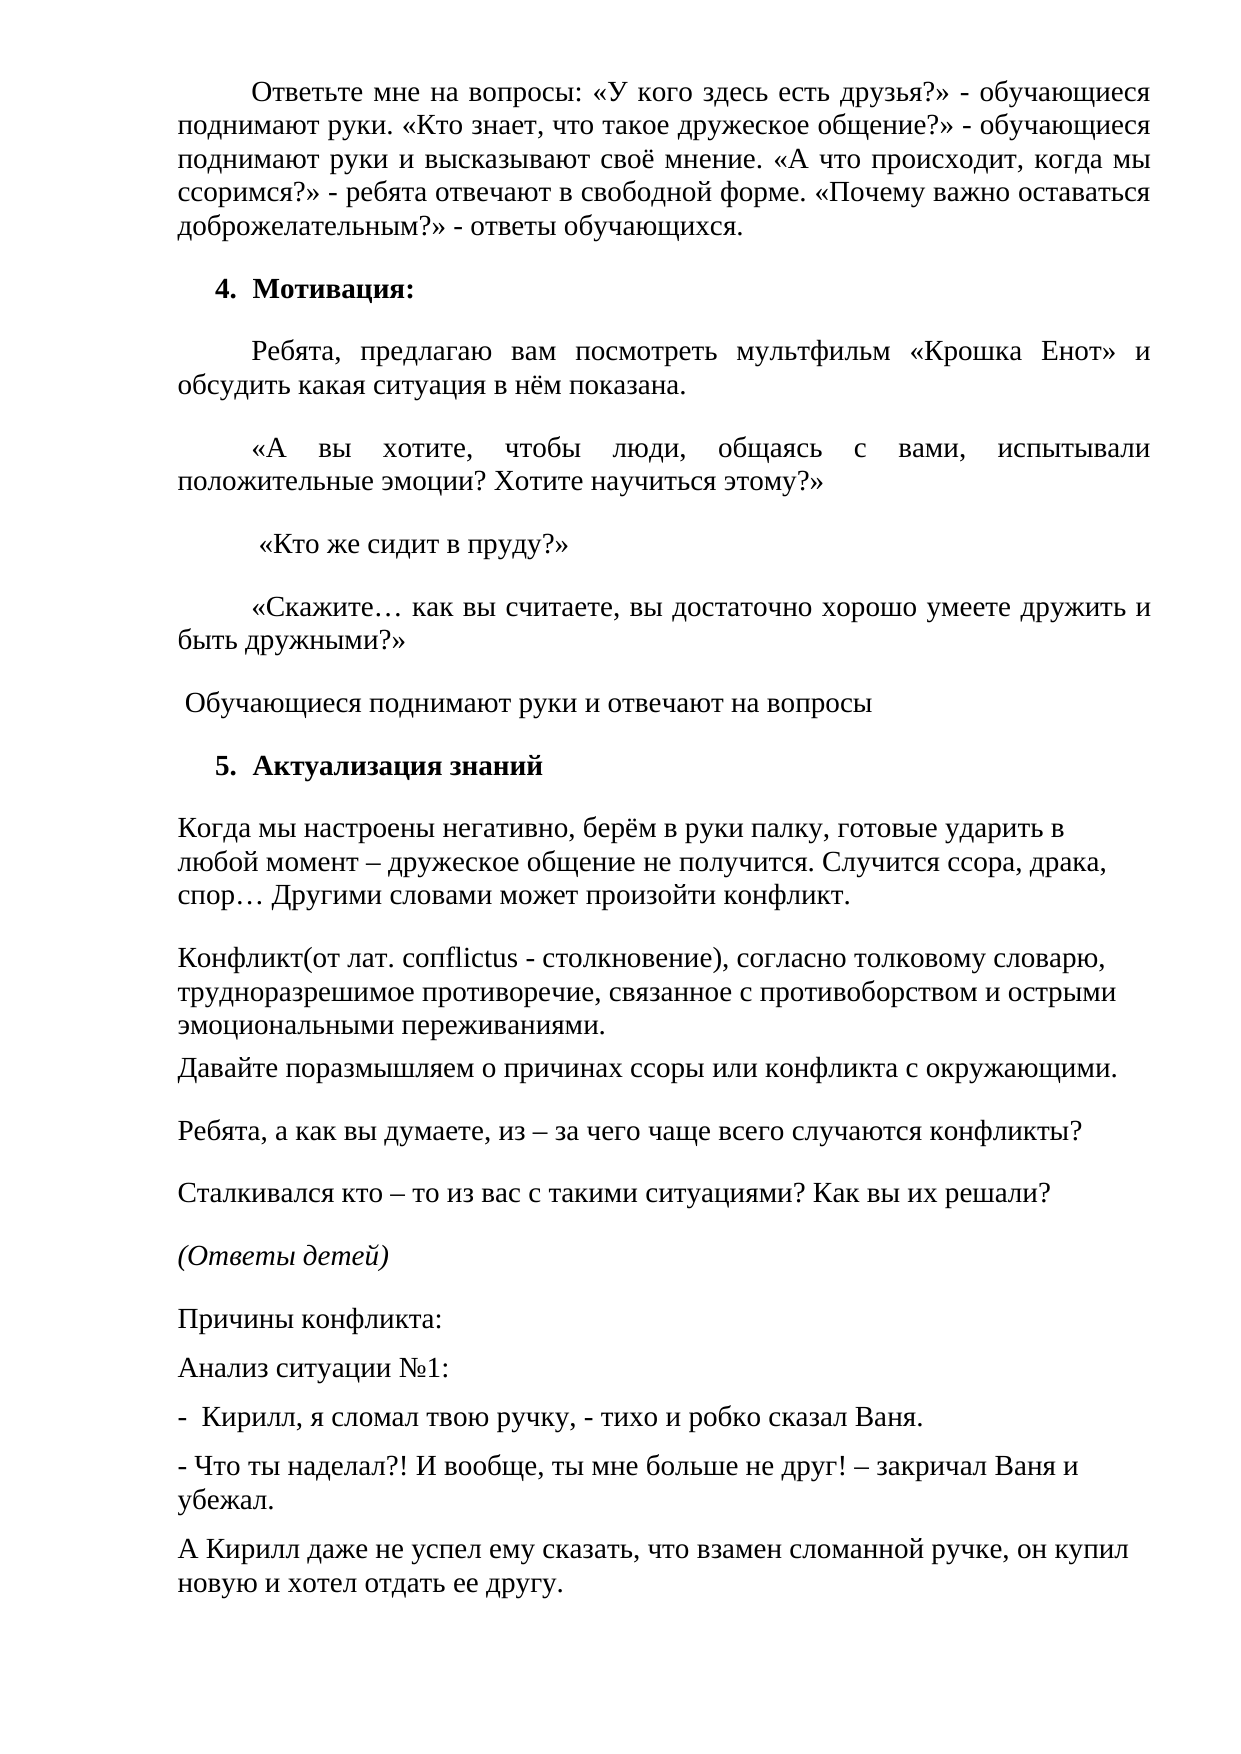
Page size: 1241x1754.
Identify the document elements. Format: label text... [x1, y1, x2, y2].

text Конфликт(от лат. coпflictus - столкновение), согласно толковому словарю, трудноразрешимое противоречие, связанное с противоборством и острыми эмоциональными переживаниями. [177, 940, 1152, 1041]
text Когда мы настроены негативно, берём в руки палку, готовые ударить в любой момент – дружеское общение не получится. Случится ссора, драка, спор… Другими словами может произойти конфликт. [177, 810, 1152, 911]
text Давайте поразмышляем о причинах ссоры или конфликта с окружающими. [177, 1050, 1152, 1084]
text «Скажите… как вы считаете, вы достаточно хорошо умеете дружить и быть дружными?» [177, 589, 1152, 656]
text Ребята, а как вы думаете, из – за чего чаще всего случаются конфликты? [177, 1113, 1152, 1146]
text Анализ ситуации №1: [177, 1350, 1152, 1384]
list Актуализация знаний [215, 748, 1152, 781]
text Сталкивался кто – то из вас с такими ситуациями? Как вы их решали? [177, 1176, 1152, 1209]
text Ответьте мне на вопросы: «У кого здесь есть друзья?» - обучающиеся поднимают руки. «Кто знает, что такое дружеское общение?» - обучающиеся поднимают руки и высказывают своё мнение. «А что происходит, когда мы ссоримся?» - ребята отвечают в свободной форме. «Почему важно оставаться доброжелательным?» - ответы обучающихся. [177, 74, 1152, 242]
list Мотивация: [215, 271, 1152, 304]
text Ребята, предлагаю вам посмотреть мультфильм «Крошка Енот» и обсудить какая ситуация в нём показана. [177, 333, 1152, 401]
text - Что ты наделал?! И вообще, ты мне больше не друг! – закричал Ваня и убежал. [177, 1448, 1152, 1516]
text (Ответы детей) [177, 1238, 1152, 1272]
text «А вы хотите, чтобы люди, общаясь с вами, испытывали положительные эмоции? Хотите научиться этому?» [177, 430, 1152, 497]
text Обучающиеся поднимают руки и отвечают на вопросы [177, 685, 1152, 718]
text А Кирилл даже не успел ему сказать, что взамен сломанной ручке, он купил новую и хотел отдать ее другу. [177, 1531, 1152, 1598]
text «Кто же сидит в пруду?» [177, 526, 1152, 559]
text Причины конфликта: [177, 1301, 1152, 1334]
text - Кирилл, я сломал твою ручку, - тихо и робко сказал Ваня. [177, 1399, 1152, 1433]
